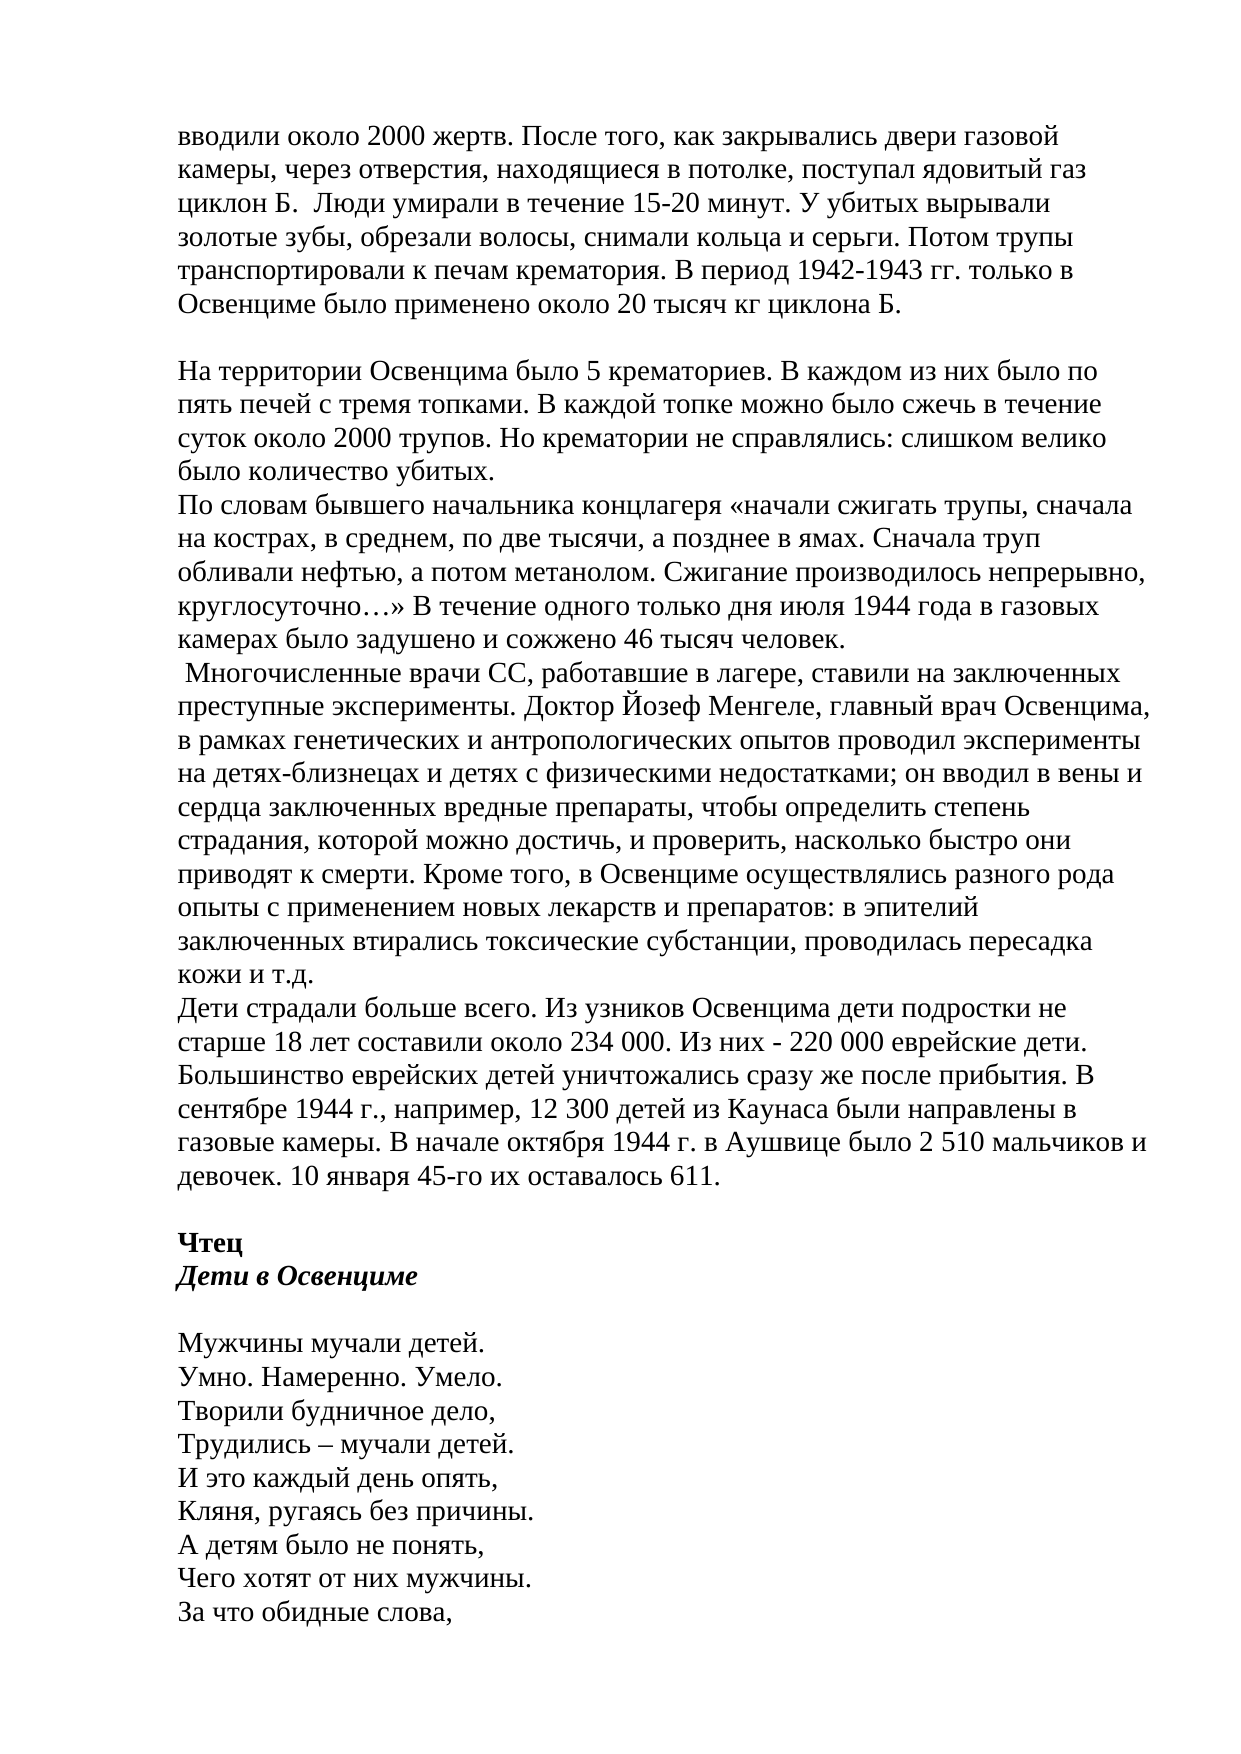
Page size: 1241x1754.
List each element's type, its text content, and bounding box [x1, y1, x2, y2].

text Умно. Намеренно. Умело. [177, 1359, 1152, 1393]
text А детям было не понять, [177, 1527, 1152, 1560]
text Дети страдали больше всего. Из узников Освенцима дети подростки не старше 18 лет составили около 234 000. Из них - 220 000 еврейские дети. Большинство еврейских детей уничтожались сразу же после прибытия. В сентябре 1944 г., например, 12 300 детей из Каунаса были направлены в газовые камеры. В начале октября 1944 г. в Аушвице было 2 510 мальчиков и девочек. 10 января 45-го их оставалось 611. [177, 990, 1152, 1191]
text Творили будничное дело, [177, 1393, 1152, 1426]
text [177, 118, 1152, 319]
text Многочисленные врачи СС, работавшие в лагере, ставили на заключенных преступные эксперименты. Доктор Йозеф Менгеле, главный врач Освенцима, в рамках генетических и антропологических опытов проводил эксперименты на детях-близнецах и детях с физическими недостатками; он вводил в вены и сердца заключенных вредные препараты, чтобы определить степень страдания, которой можно достичь, и проверить, насколько быстро они приводят к смерти. Кроме того, в Освенциме осуществлялись разного рода опыты с применением новых лекарств и препаратов: в эпителий заключенных втирались токсические субстанции, проводилась пересадка кожи и т.д. [177, 655, 1152, 990]
text Чтец [177, 1225, 1152, 1258]
text Кляня, ругаясь без причины. [177, 1493, 1152, 1527]
text По словам бывшего начальника концлагеря «начали сжигать трупы, сначала на кострах, в среднем, по две тысячи, а позднее в ямах. Сначала труп обливали нефтью, а потом метанолом. Сжигание производилось непрерывно, круглосуточно…» В течение одного только дня июля 1944 года в газовых камерах было задушено и сожжено 46 тысяч человек. [177, 487, 1152, 655]
text За что обидные слова, [177, 1594, 1152, 1627]
text На территории Освенцима было 5 крематориев. В каждом из них было по пять печей с тремя топками. В каждой топке можно было сжечь в течение суток около 2000 трупов. Но крематории не справлялись: слишком велико было количество убитых. [177, 353, 1152, 487]
text Трудились – мучали детей. [177, 1426, 1152, 1460]
text Дети в Освенциме [177, 1258, 1152, 1292]
text И это каждый день опять, [177, 1460, 1152, 1493]
text Чего хотят от них мужчины. [177, 1560, 1152, 1594]
text Мужчины мучали детей. [177, 1326, 1152, 1359]
